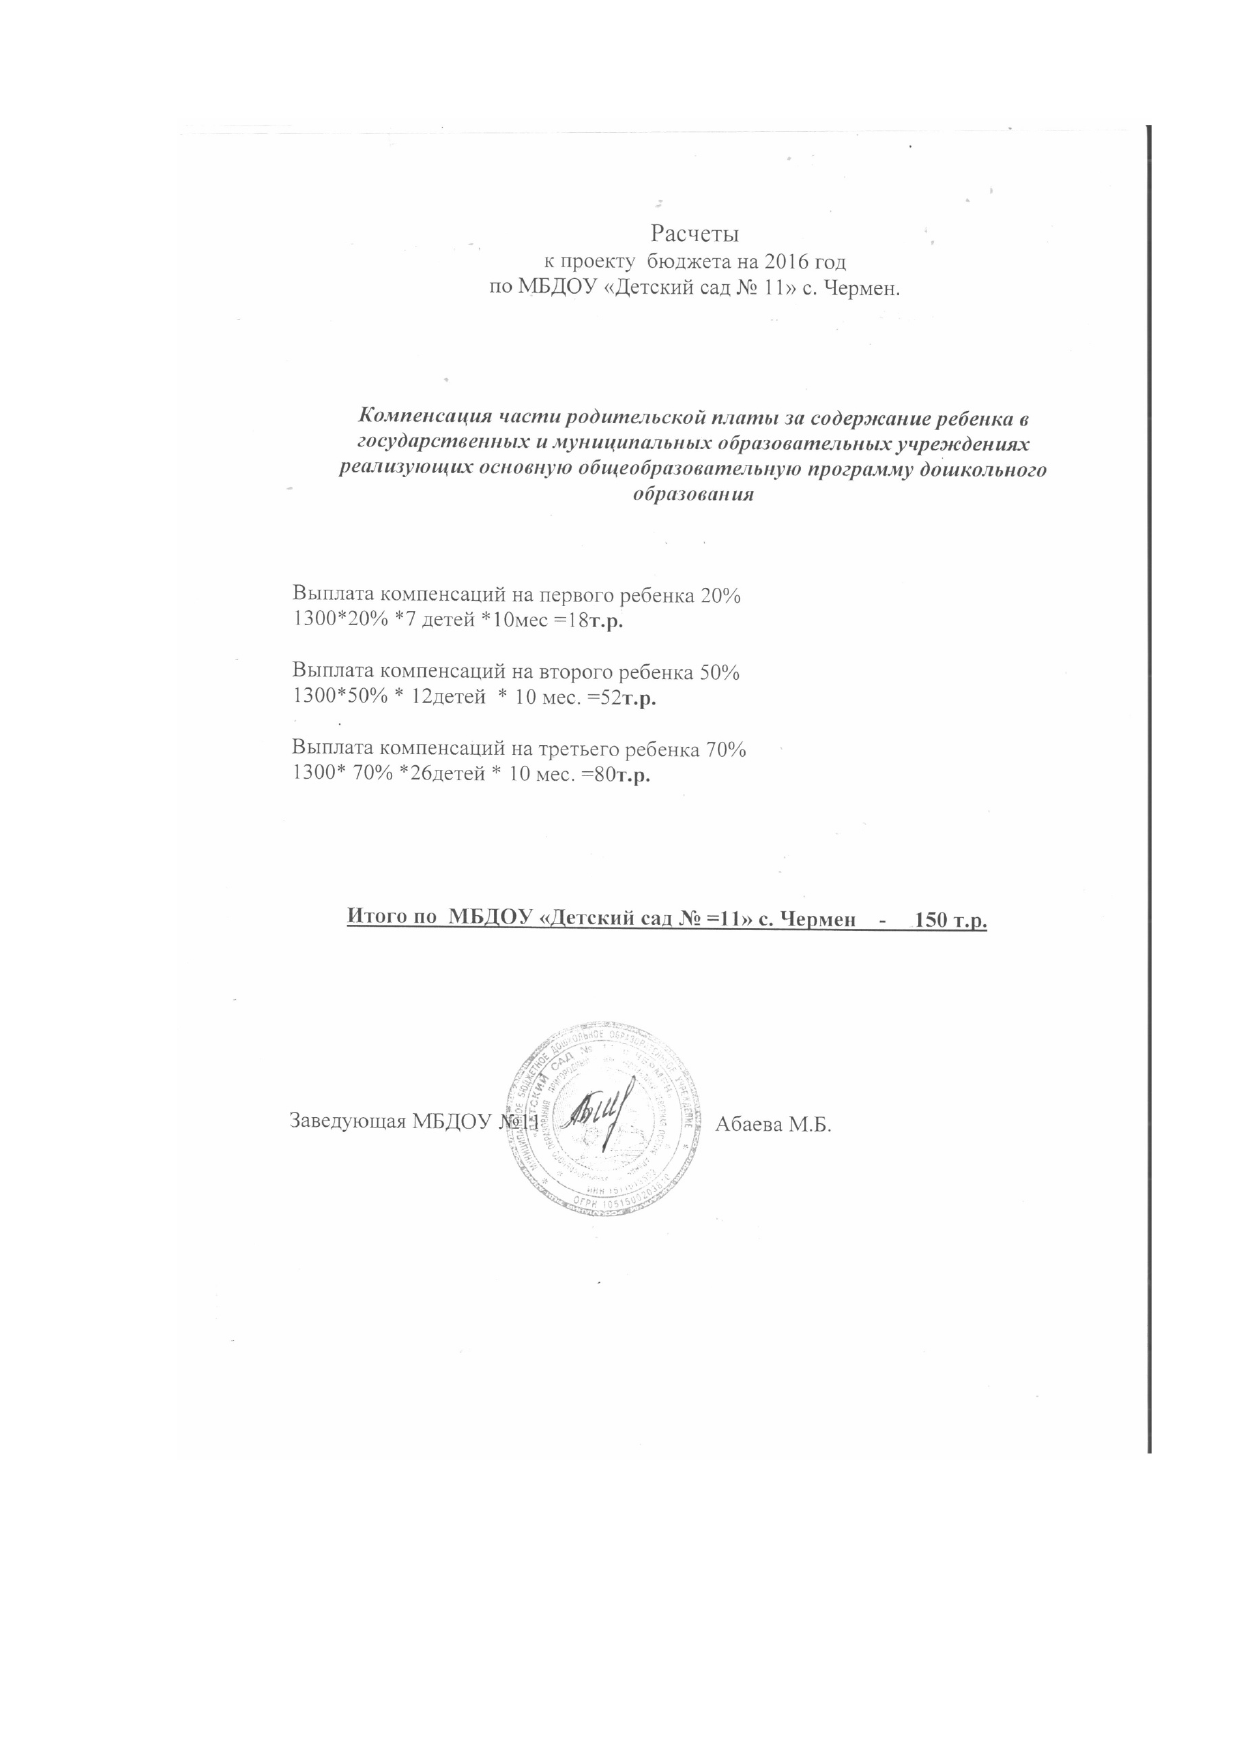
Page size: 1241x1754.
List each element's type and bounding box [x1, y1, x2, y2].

picture [177, 118, 1152, 1460]
